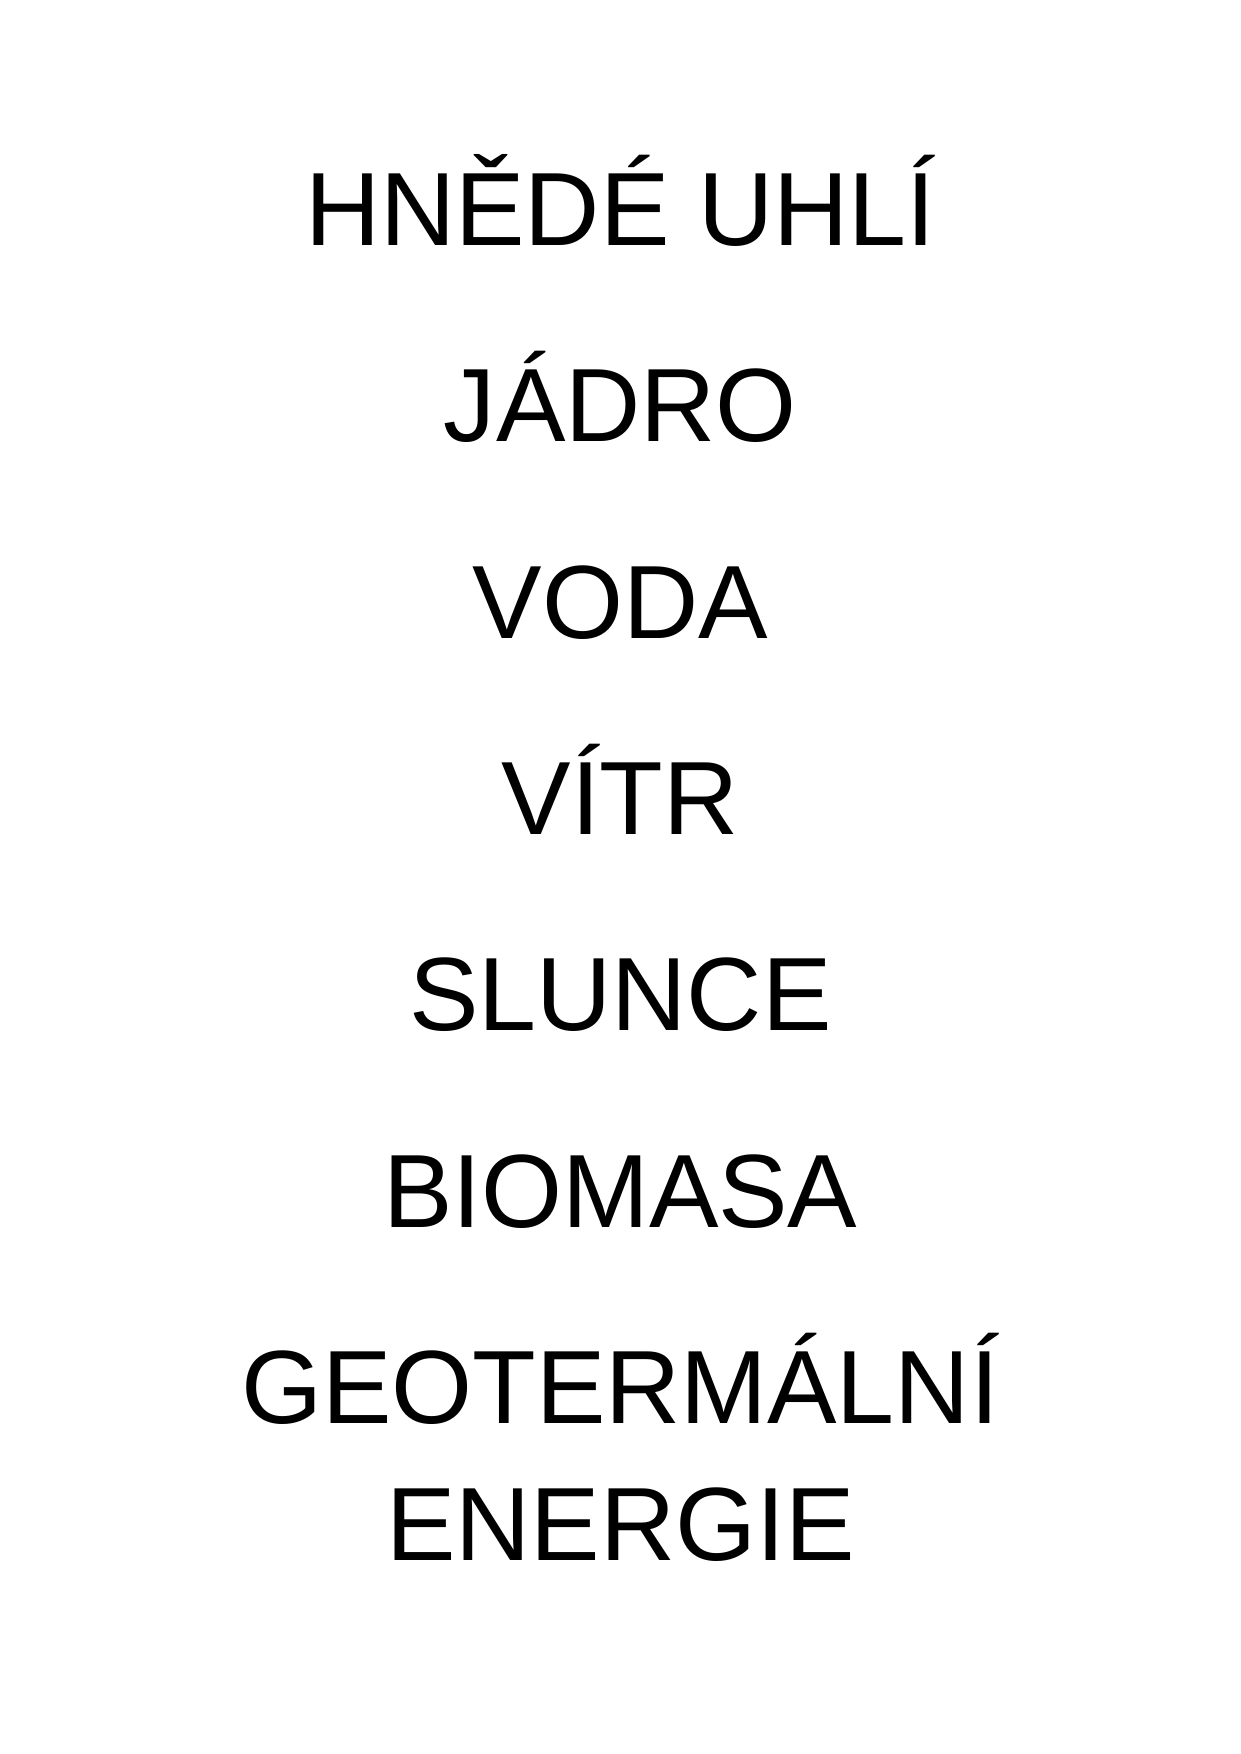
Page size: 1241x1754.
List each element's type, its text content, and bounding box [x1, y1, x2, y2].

text BIOMASA [148, 1129, 1093, 1249]
text VÍTR [148, 737, 1093, 856]
text VODA [148, 540, 1093, 660]
text JÁDRO [148, 344, 1093, 464]
text ENERGIE [148, 1462, 1093, 1582]
text GEOTERMÁLNÍ [148, 1326, 1093, 1446]
text SLUNCE [148, 933, 1093, 1053]
text HNĚDÉ UHLÍ [148, 148, 1093, 267]
